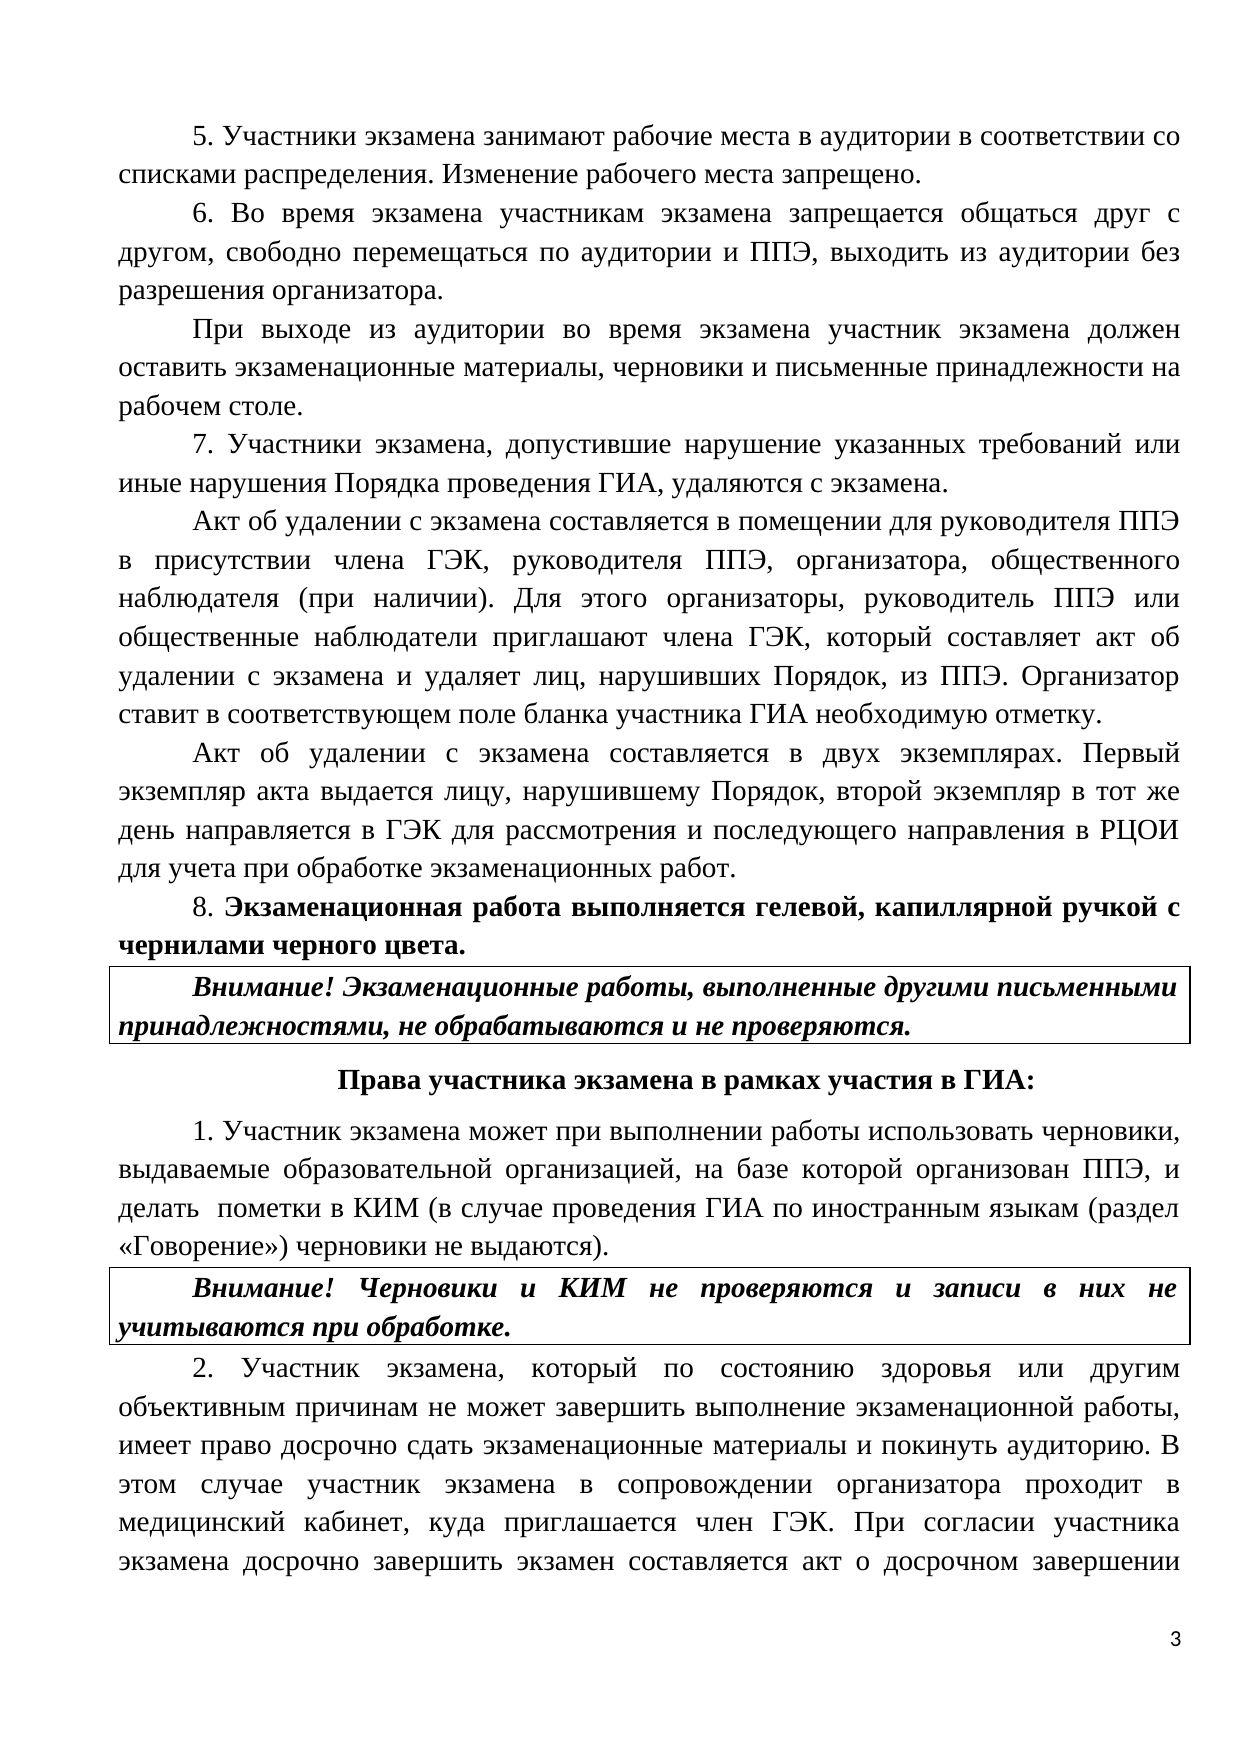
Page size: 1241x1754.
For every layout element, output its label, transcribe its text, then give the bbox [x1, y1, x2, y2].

text 7. Участники экзамена, допустившие нарушение указанных требований или иные нарушения Порядка проведения ГИА, удаляются с экзамена. [118, 426, 1181, 498]
text 8. Экзаменационная работа выполняется гелевой, капиллярной ручкой с чернилами черного цвета. [118, 889, 1181, 961]
text 5. Участники экзамена занимают рабочие места в аудитории в соответствии со списками распределения. Изменение рабочего места запрещено. [118, 118, 1181, 190]
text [118, 1350, 1181, 1577]
text Акт об удалении с экзамена составляется в двух экземплярах. Первый экземпляр акта выдается лицу, нарушившему Порядок, второй экземпляр в тот же день направляется в ГЭК для рассмотрения и последующего направления в РЦОИ для учета при обработке экзаменационных работ. [118, 735, 1181, 884]
text Акт об удалении с экзамена составляется в помещении для руководителя ППЭ в присутствии члена ГЭК, руководителя ППЭ, организатора, общественного наблюдателя (при наличии). Для этого организаторы, руководитель ППЭ или общественные наблюдатели приглашают члена ГЭК, который составляет акт об удалении с экзамена и удаляет лиц, нарушивших Порядок, из ППЭ. Организатор ставит в соответствующем поле бланка участника ГИА необходимую отметку. [118, 503, 1181, 730]
text Внимание! Черновики и КИМ не проверяются и записи в них не учитываются при обработке. [110, 1268, 1189, 1344]
text Права участника экзамена в рамках участия в ГИА: [118, 1062, 1181, 1095]
text Внимание! Экзаменационные работы, выполненные другими письменными принадлежностями, не обрабатываются и не проверяются. [110, 967, 1189, 1043]
text 1. Участник экзамена может при выполнении работы использовать черновики, выдаваемые образовательной организацией, на базе которой организован ППЭ, и делать пометки в КИМ (в случае проведения ГИА по иностранным языкам (раздел «Говорение») черновики не выдаются). [118, 1113, 1181, 1262]
text При выходе из аудитории во время экзамена участник экзамена должен оставить экзаменационные материалы, черновики и письменные принадлежности на рабочем столе. [118, 311, 1181, 421]
text 6. Во время экзамена участникам экзамена запрещается общаться друг с другом, свободно перемещаться по аудитории и ППЭ, выходить из аудитории без разрешения организатора. [118, 195, 1181, 306]
